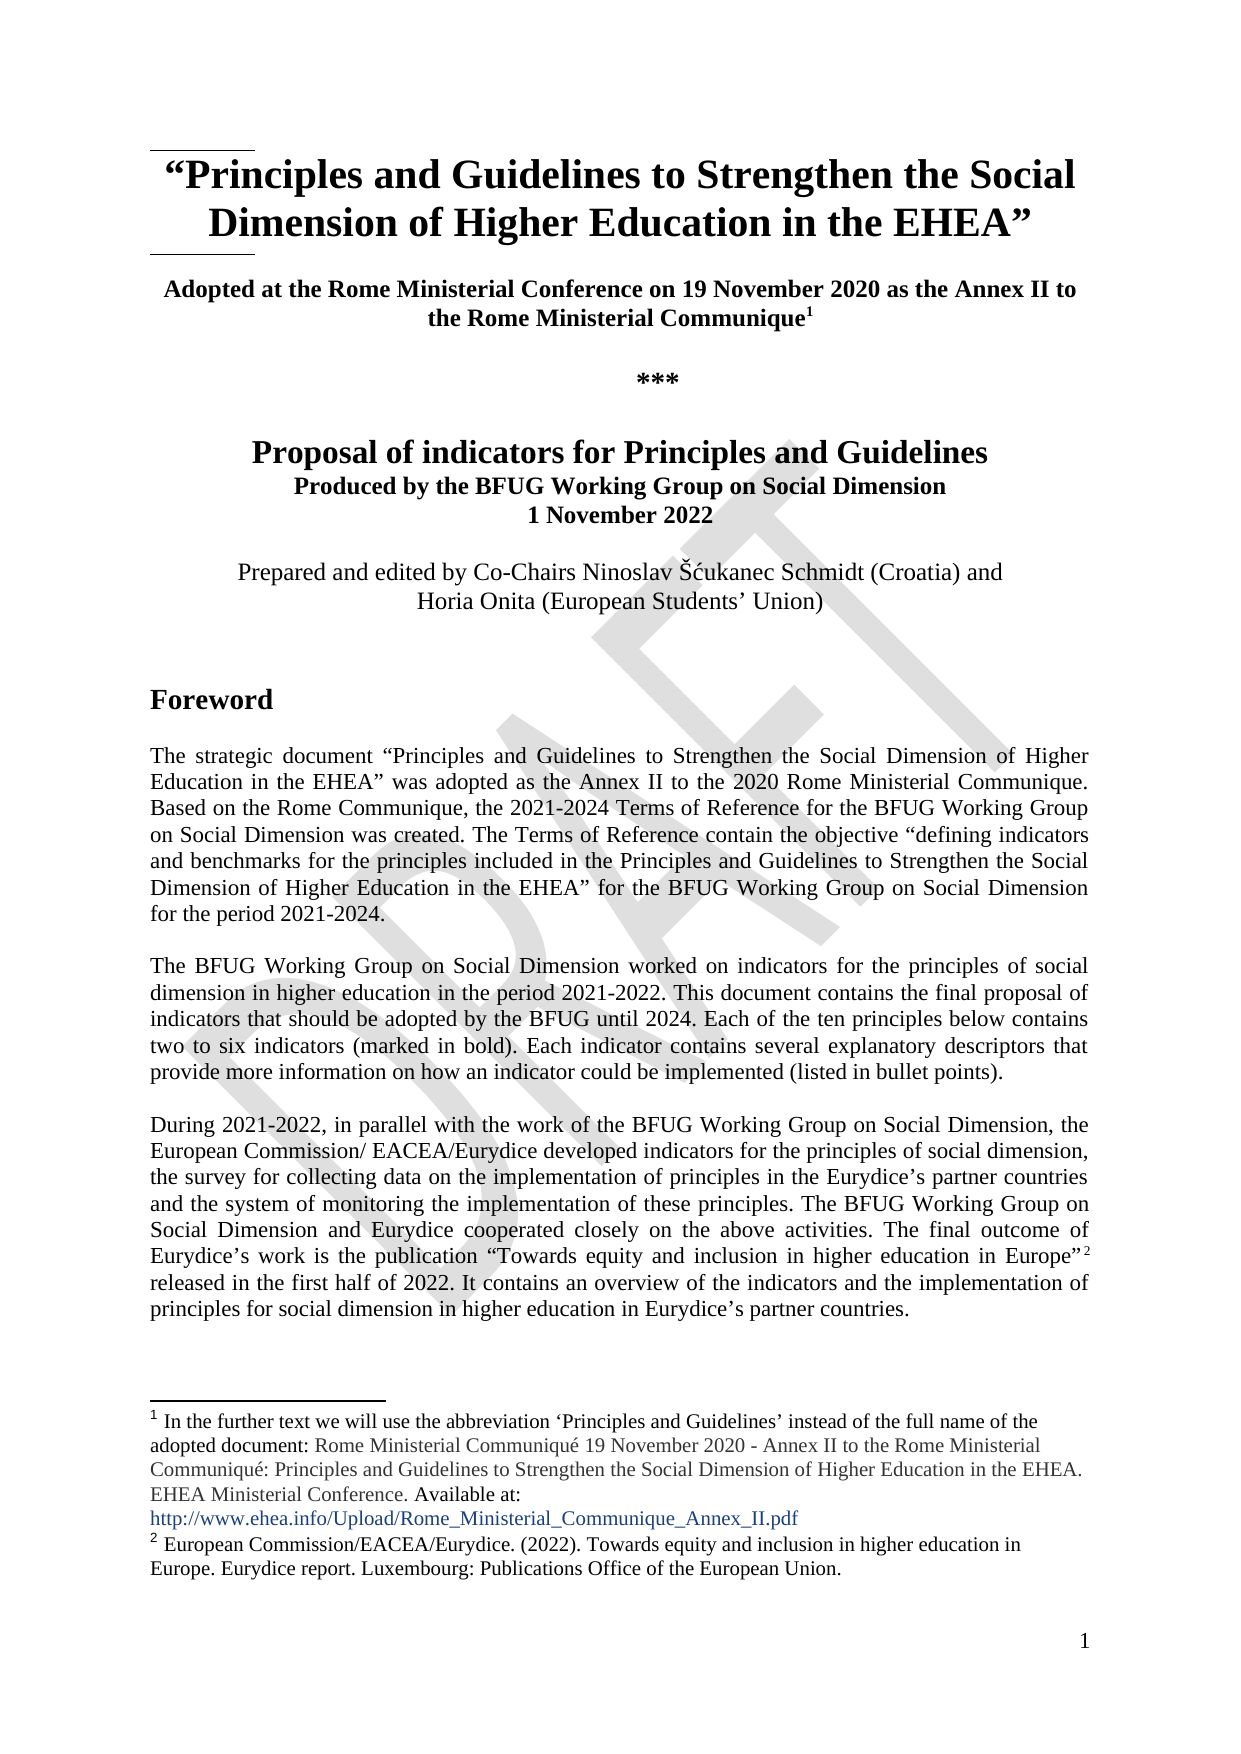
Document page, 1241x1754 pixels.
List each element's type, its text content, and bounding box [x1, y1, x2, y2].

text Prepared and edited by Co-Chairs Ninoslav Šćukanec Schmidt (Croatia) and [150, 557, 1090, 586]
text Proposal of indicators for Principles and Guidelines [150, 433, 1090, 471]
text Horia Onita (European Students’ Union) [150, 586, 1090, 615]
text The BFUG Working Group on Social Dimension worked on indicators for the principles of social dimension in higher education in the period 2021-2022. This document contains the final proposal of indicators that should be adopted by the BFUG until 2024. Each of the ten principles below contains two to six indicators (marked in bold). Each indicator contains several explanatory descriptors that provide more information on how an indicator could be implemented (listed in bullet points). [150, 953, 1090, 1084]
text Adopted at the Rome Ministerial Conference on 19 November 2020 as the Annex II to the Rome Ministerial Communique [150, 274, 1090, 332]
text 1 November 2022 [150, 500, 1090, 528]
text Produced by the BFUG Working Group on Social Dimension [150, 471, 1090, 500]
text *** [225, 366, 1090, 399]
text The strategic document “Principles and Guidelines to Strengthen the Social Dimension of Higher Education in the EHEA” was adopted as the Annex II to the 2020 Rome Ministerial Communique. Based on the Rome Communique, the 2021-2024 Terms of Reference for the BFUG Working Group on Social Dimension was created. The Terms of Reference contain the objective “defining indicators and benchmarks for the principles included in the Principles and Guidelines to Strengthen the Social Dimension of Higher Education in the EHEA” for the BFUG Working Group on Social Dimension for the period 2021-2024. [150, 742, 1090, 926]
text “Principles and Guidelines to Strengthen the Social Dimension of Higher Education in the EHEA” [150, 150, 1090, 246]
text During 2021-2022, in parallel with the work of the BFUG Working Group on Social Dimension, the European Commission/ EACEA/Eurydice developed indicators for the principles of social dimension, the survey for collecting data on the implementation of principles in the Eurydice’s partner countries and the system of monitoring the implementation of these principles. The BFUG Working Group on Social Dimension and Eurydice cooperated closely on the above activities. The final outcome of Eurydice’s work is the publication “Towards equity and inclusion in higher education in Europe” released in the first half of 2022. It contains an overview of the indicators and the implementation of principles for social dimension in higher education in Eurydice’s partner countries. [150, 1111, 1090, 1322]
text Foreword [150, 682, 1090, 715]
